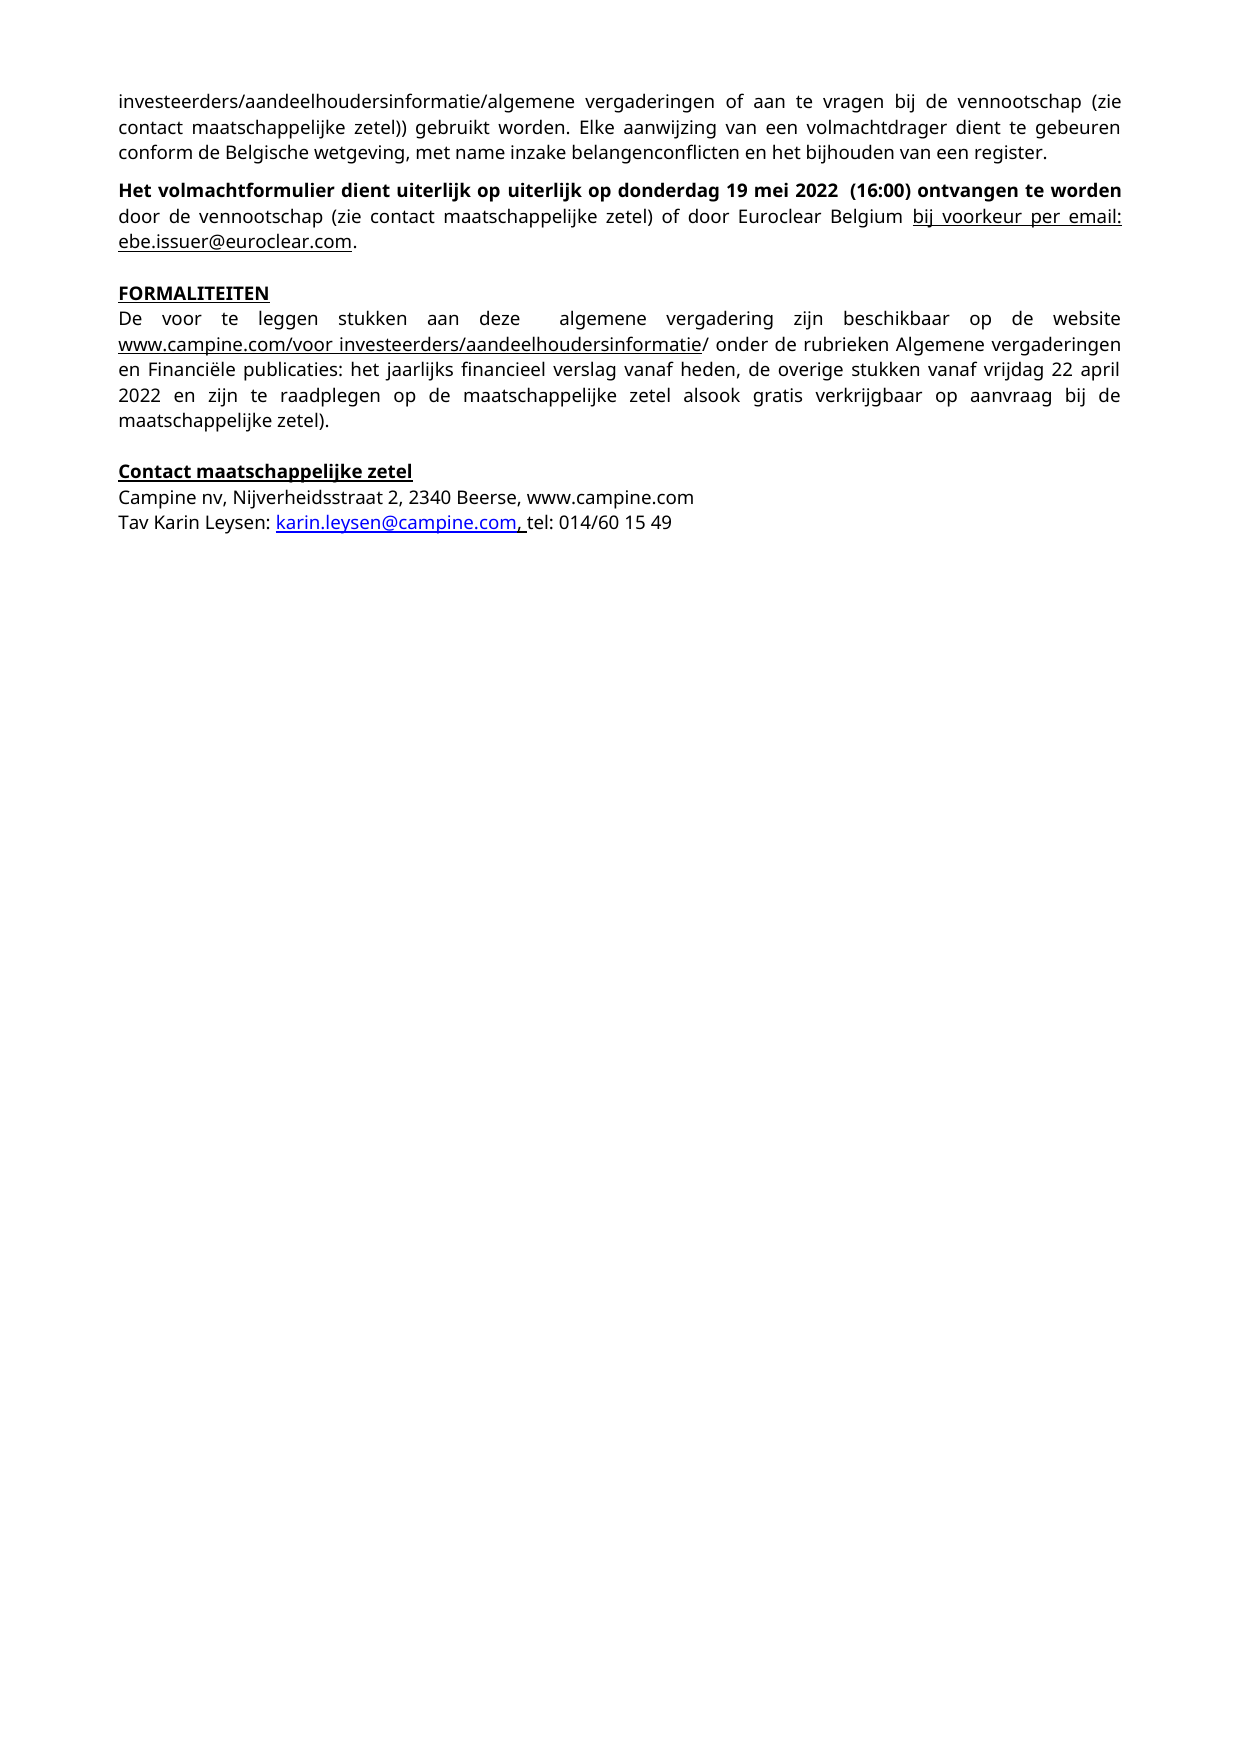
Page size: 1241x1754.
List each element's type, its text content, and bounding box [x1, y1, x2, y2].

text Contact maatschappelijke zetel [118, 458, 1122, 484]
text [118, 89, 1122, 165]
text De voor te leggen stukken aan deze algemene vergadering zijn beschikbaar op de website www.campine.com/voor investeerders/aandeelhoudersinformatie/ onder de rubrieken Algemene vergaderingen en Financiële publicaties: het jaarlijks financieel verslag vanaf heden, de overige stukken vanaf vrijdag 22 april 2022 en zijn te raadplegen op de maatschappelijke zetel alsook gratis verkrijgbaar op aanvraag bij de maatschappelijke zetel). [118, 305, 1122, 433]
text Campine nv, Nijverheidsstraat 2, 2340 Beerse, www.campine.com [118, 484, 1122, 509]
text FORMALITEITEN [118, 280, 1122, 305]
text Het volmachtformulier dient uiterlijk op uiterlijk op donderdag 19 mei 2022 (16:00) ontvangen te worden door de vennootschap (zie contact maatschappelijke zetel) of door Euroclear Belgium bij voorkeur per email: ebe.issuer@euroclear.com. [118, 178, 1122, 254]
text Tav Karin Leysen: karin.leysen@campine.com, tel: 014/60 15 49 [118, 509, 1122, 535]
